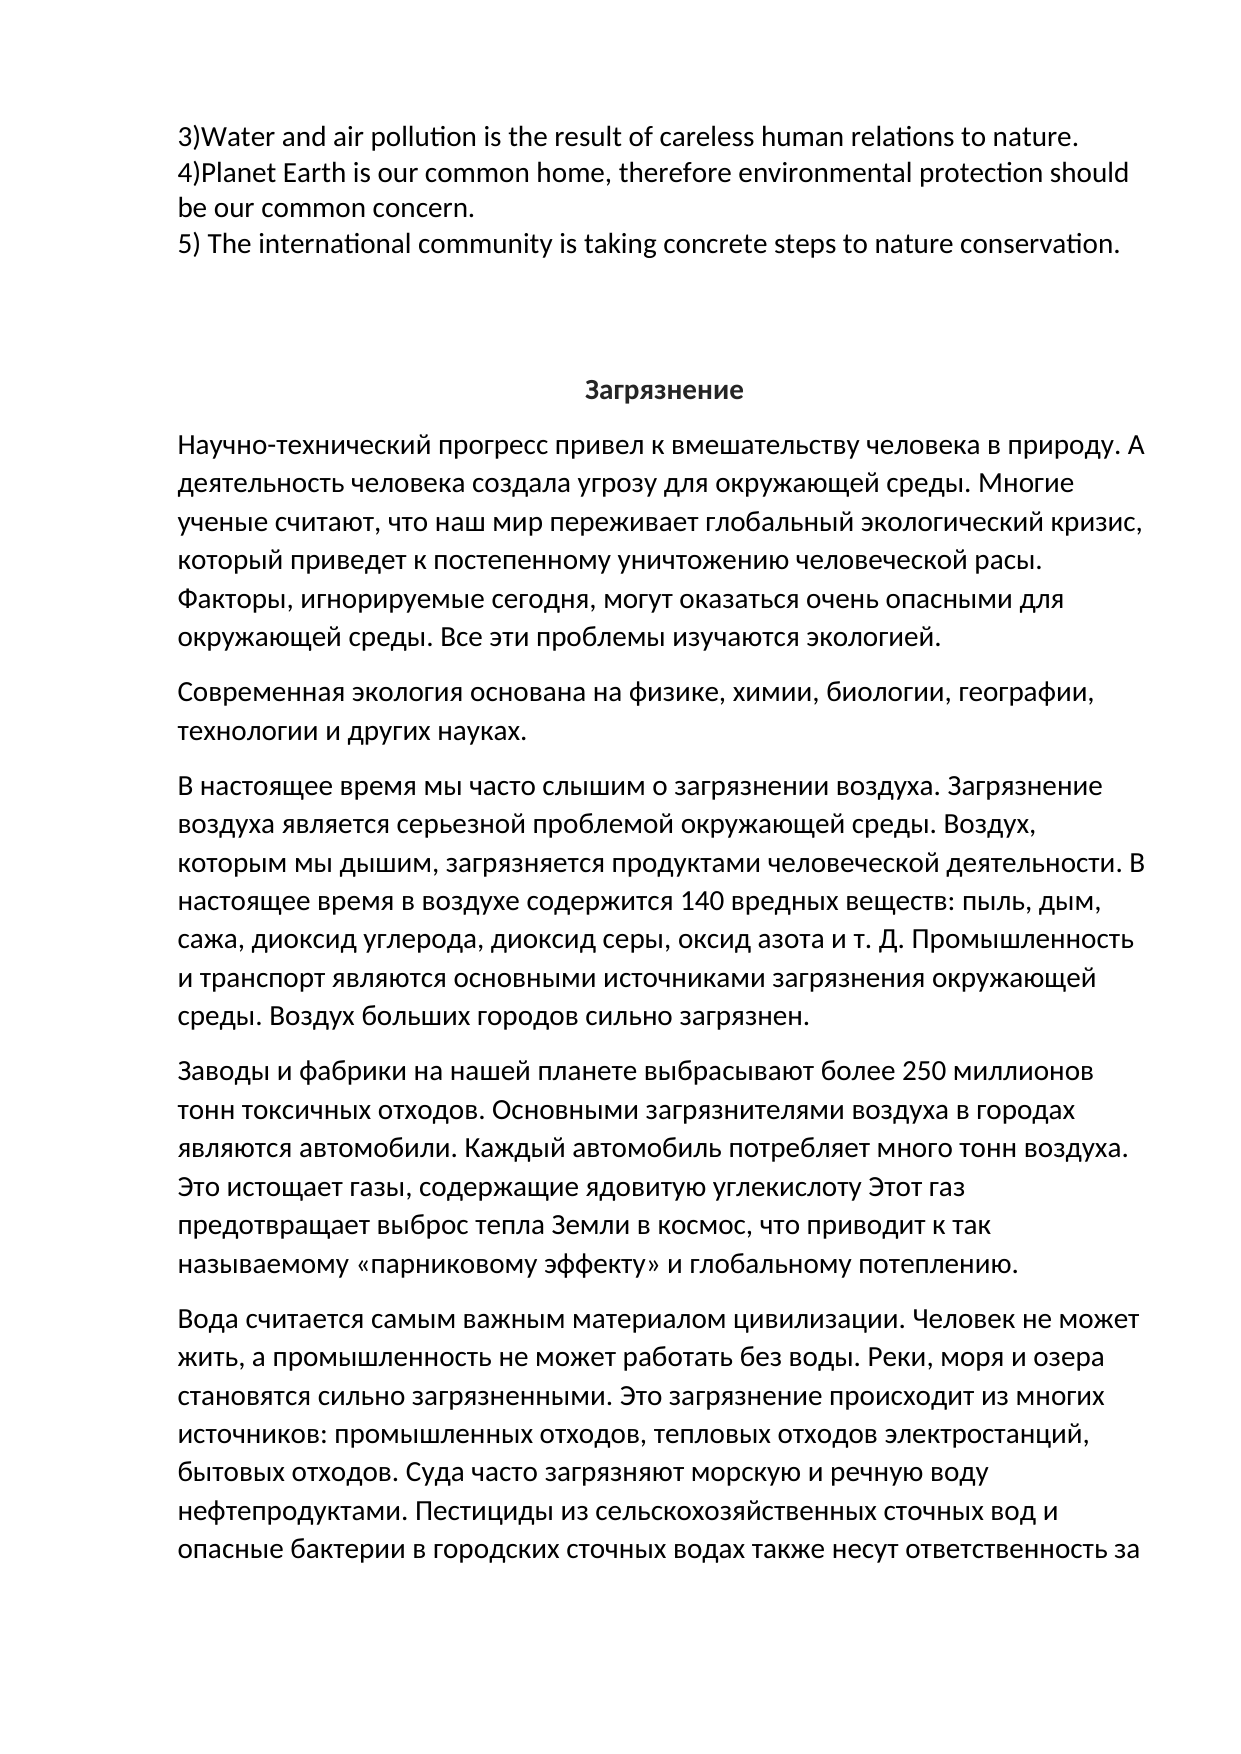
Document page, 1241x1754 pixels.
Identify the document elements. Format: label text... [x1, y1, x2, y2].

text 5) The international community is taking concrete steps to nature conservation. [177, 225, 1152, 261]
text В настоящее время мы часто слышим о загрязнении воздуха. Загрязнение воздуха является серьезной проблемой окружающей среды. Воздух, которым мы дышим, загрязняется продуктами человеческой деятельности. В настоящее время в воздухе содержится 140 вредных веществ: пыль, дым, сажа, диоксид углерода, диоксид серы, оксид азота и т. Д. Промышленность и транспорт являются основными источниками загрязнения окружающей среды. Воздух больших городов сильно загрязнен. [177, 767, 1152, 1033]
text Современная экология основана на физике, химии, биологии, географии, технологии и других науках. [177, 673, 1152, 747]
text Заводы и фабрики на нашей планете выбрасывают более 250 миллионов тонн токсичных отходов. Основными загрязнителями воздуха в городах являются автомобили. Каждый автомобиль потребляет много тонн воздуха. Это истощает газы, содержащие ядовитую углекислоту Этот газ предотвращает выброс тепла Земли в космос, что приводит к так называемому «парниковому эффекту» и глобальному потеплению. [177, 1052, 1152, 1280]
text Загрязнение [177, 371, 1152, 406]
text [177, 1300, 1152, 1566]
text Научно-технический прогресс привел к вмешательству человека в природу. А деятельность человека создала угрозу для окружающей среды. Многие ученые считают, что наш мир переживает глобальный экологический кризис, который приведет к постепенному уничтожению человеческой расы. Факторы, игнорируемые сегодня, могут оказаться очень опасными для окружающей среды. Все эти проблемы изучаются экологией. [177, 426, 1152, 654]
text 4)Planet Earth is our common home, therefore environmental protection should be our common concern. [177, 154, 1152, 225]
text 3)Water and air pollution is the result of careless human relations to nature. [177, 118, 1152, 154]
